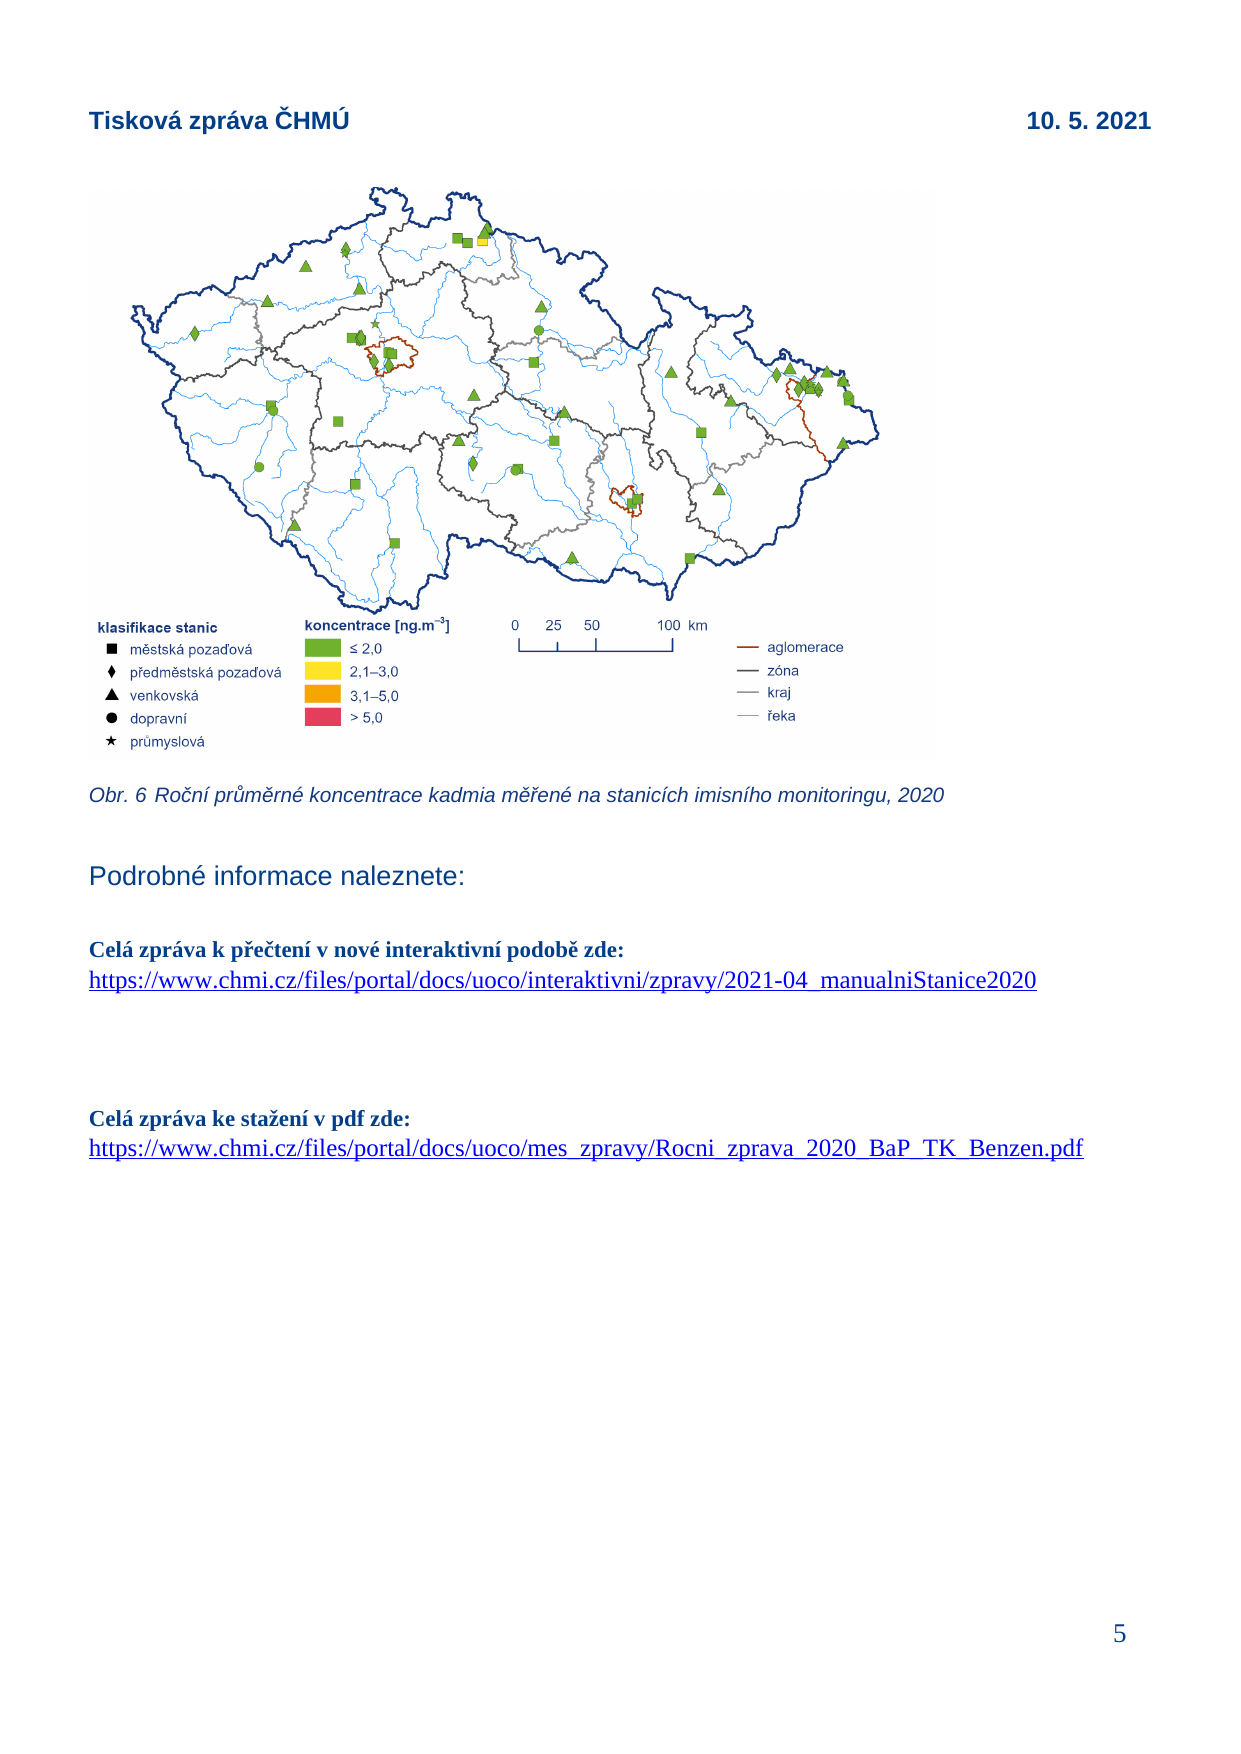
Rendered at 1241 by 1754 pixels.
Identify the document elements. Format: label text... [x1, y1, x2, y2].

picture [88, 187, 939, 758]
subtitle Podrobné informace naleznete: [89, 857, 1152, 892]
text https://www.chmi.cz/files/portal/docs/uoco/mes_zpravy/Rocni_zprava_2020_BaP_TK_Benzen.pdf [89, 1133, 1152, 1162]
text Celá zpráva k přečtení v nové interaktivní podobě zde: [89, 930, 1152, 965]
text https://www.chmi.cz/files/portal/docs/uoco/interaktivni/zpravy/2021-04_manualniStanice2020 [89, 965, 1152, 994]
text Celá zpráva ke stažení v pdf zde: [89, 1098, 1152, 1133]
text Obr. 6 Roční průměrné koncentrace kadmia měřené na stanicích imisního monitoringu, 2020 [89, 783, 1152, 807]
